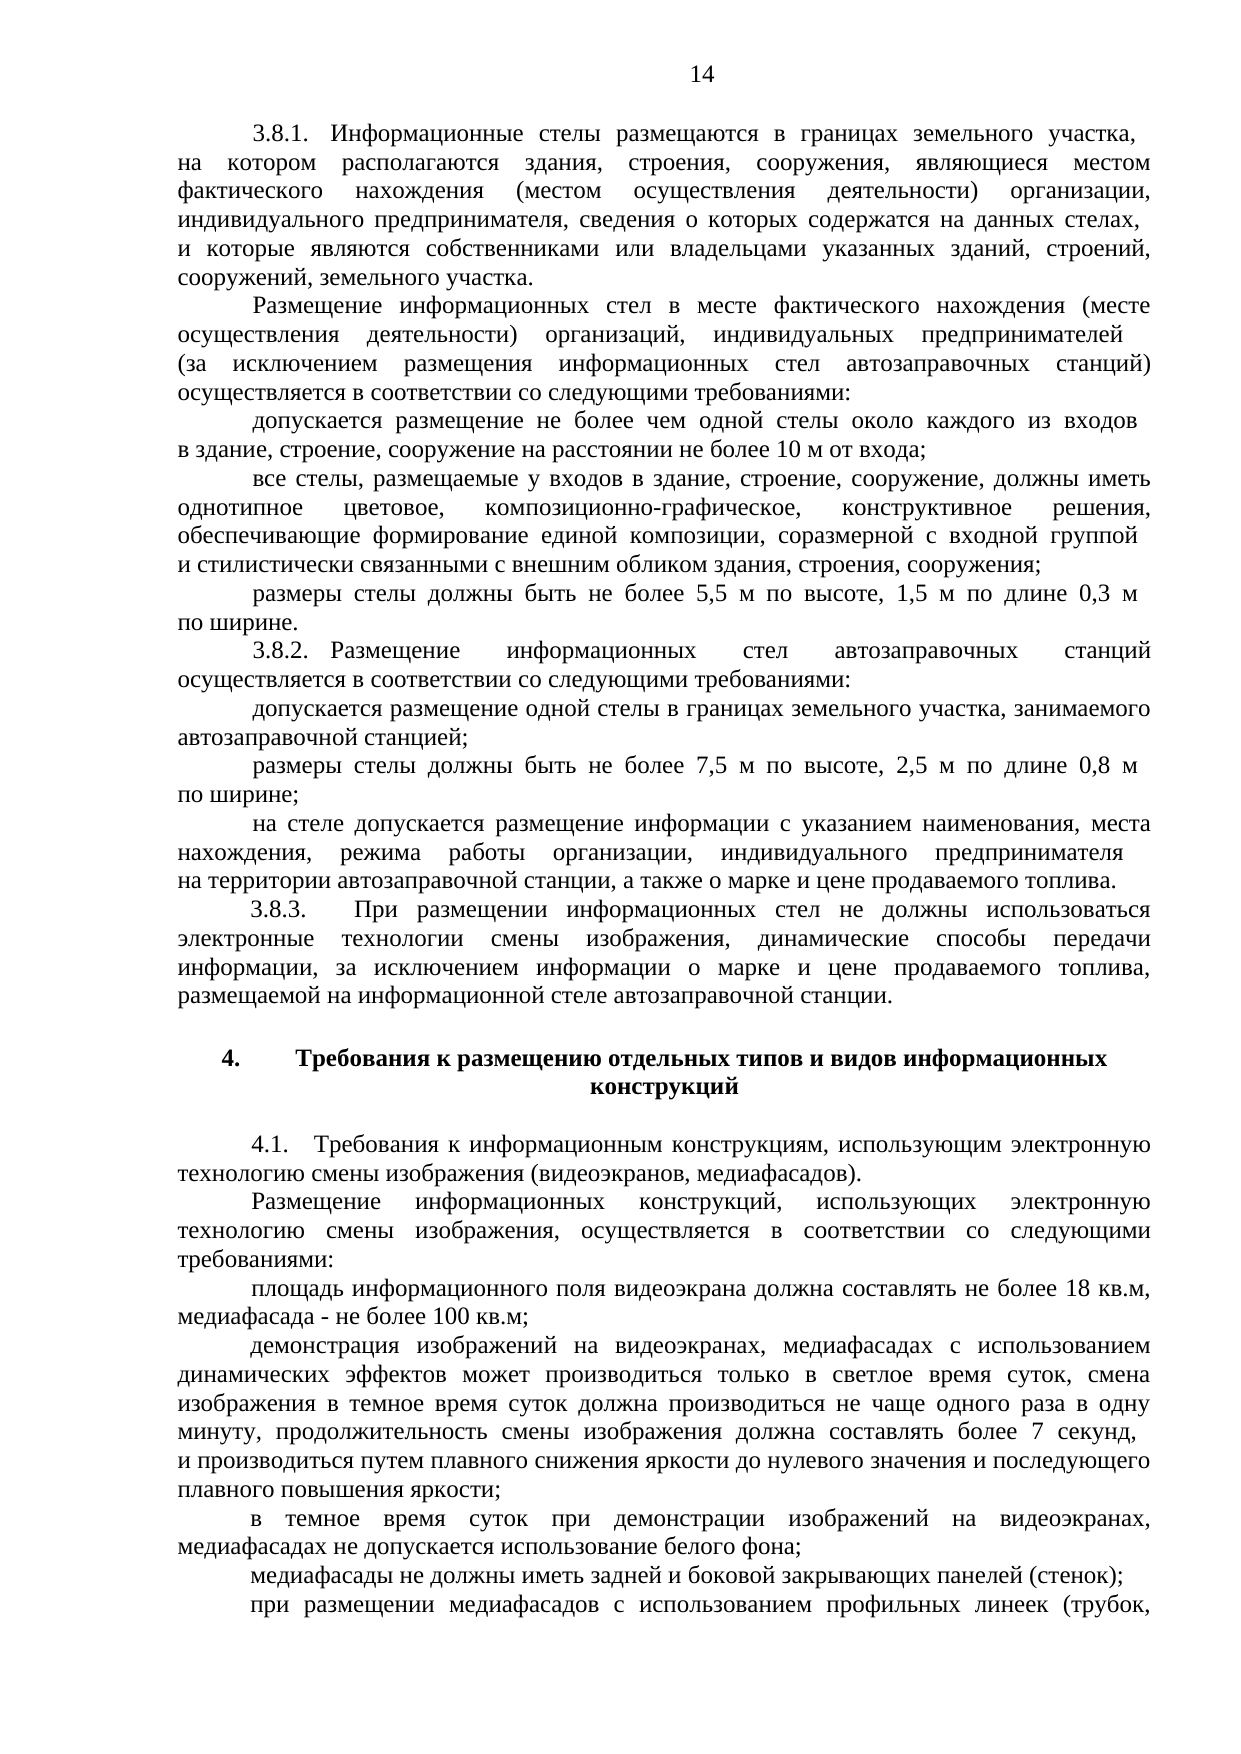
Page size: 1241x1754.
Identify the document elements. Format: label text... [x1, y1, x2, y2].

list Информационные стелы размещаются в границах земельного участка, на котором располагаются здания, строения, сооружения, являющиеся местом фактического нахождения (местом осуществления деятельности) организации, индивидуального предпринимателя, сведения о которых содержатся на данных стелах, и которые являются собственниками или владельцами указанных зданий, строений, сооружений, земельного участка. [177, 118, 1152, 291]
text медиафасады не должны иметь задней и боковой закрывающих панелей (стенок); [177, 1560, 1152, 1589]
list Требования к информационным конструкциям, использующим электронную технологию смены изображения (видеоэкранов, медиафасадов). [177, 1129, 1152, 1186]
text допускается размещение одной стелы в границах земельного участка, занимаемого автозаправочной станцией; [177, 693, 1152, 751]
list Размещение информационных стел автозаправочных станций осуществляется в соответствии со следующими требованиями: [177, 636, 1152, 693]
list Требования к размещению отдельных типов и видов информационных конструкций [177, 1043, 1152, 1100]
text площадь информационного поля видеоэкрана должна составлять не более 18 кв.м, медиафасада - не более 100 кв.м; [177, 1273, 1152, 1330]
text демонстрация изображений на видеоэкранах, медиафасадах с использованием динамических эффектов может производиться только в светлое время суток, смена изображения в темное время суток должна производиться не чаще одного раза в одну минуту, продолжительность смены изображения должна составлять более 7 секунд, и производиться путем плавного снижения яркости до нулевого значения и последующего плавного повышения яркости; [177, 1330, 1152, 1503]
text Размещение информационных конструкций, использующих электронную технологию смены изображения, осуществляется в соответствии со следующими требованиями: [177, 1186, 1152, 1273]
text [177, 1589, 1152, 1618]
list При размещении информационных стел не должны использоваться электронные технологии смены изображения, динамические способы передачи информации, за исключением информации о марке и цене продаваемого топлива, размещаемой на информационной стеле автозаправочной станции. [177, 894, 1152, 1009]
text Размещение информационных стел в месте фактического нахождения (месте осуществления деятельности) организаций, индивидуальных предпринимателей (за исключением размещения информационных стел автозаправочных станций) осуществляется в соответствии со следующими требованиями: [177, 291, 1152, 406]
text на стеле допускается размещение информации с указанием наименования, места нахождения, режима работы организации, индивидуального предпринимателя на территории автозаправочной станции, а также о марке и цене продаваемого топлива. [177, 808, 1152, 894]
text в темное время суток при демонстрации изображений на видеоэкранах, медиафасадах не допускается использование белого фона; [177, 1503, 1152, 1560]
text размеры стелы должны быть не более 7,5 м по высоте, 2,5 м по длине 0,8 м по ширине; [177, 751, 1152, 808]
text размеры стелы должны быть не более 5,5 м по высоте, 1,5 м по длине 0,3 м по ширине. [177, 578, 1152, 636]
text допускается размещение не более чем одной стелы около каждого из входов в здание, строение, сооружение на расстоянии не более 10 м от входа; [177, 406, 1152, 463]
text все стелы, размещаемые у входов в здание, строение, сооружение, должны иметь однотипное цветовое, композиционно-графическое, конструктивное решения, обеспечивающие формирование единой композиции, соразмерной с входной группой и стилистически связанными с внешним обликом здания, строения, сооружения; [177, 463, 1152, 578]
